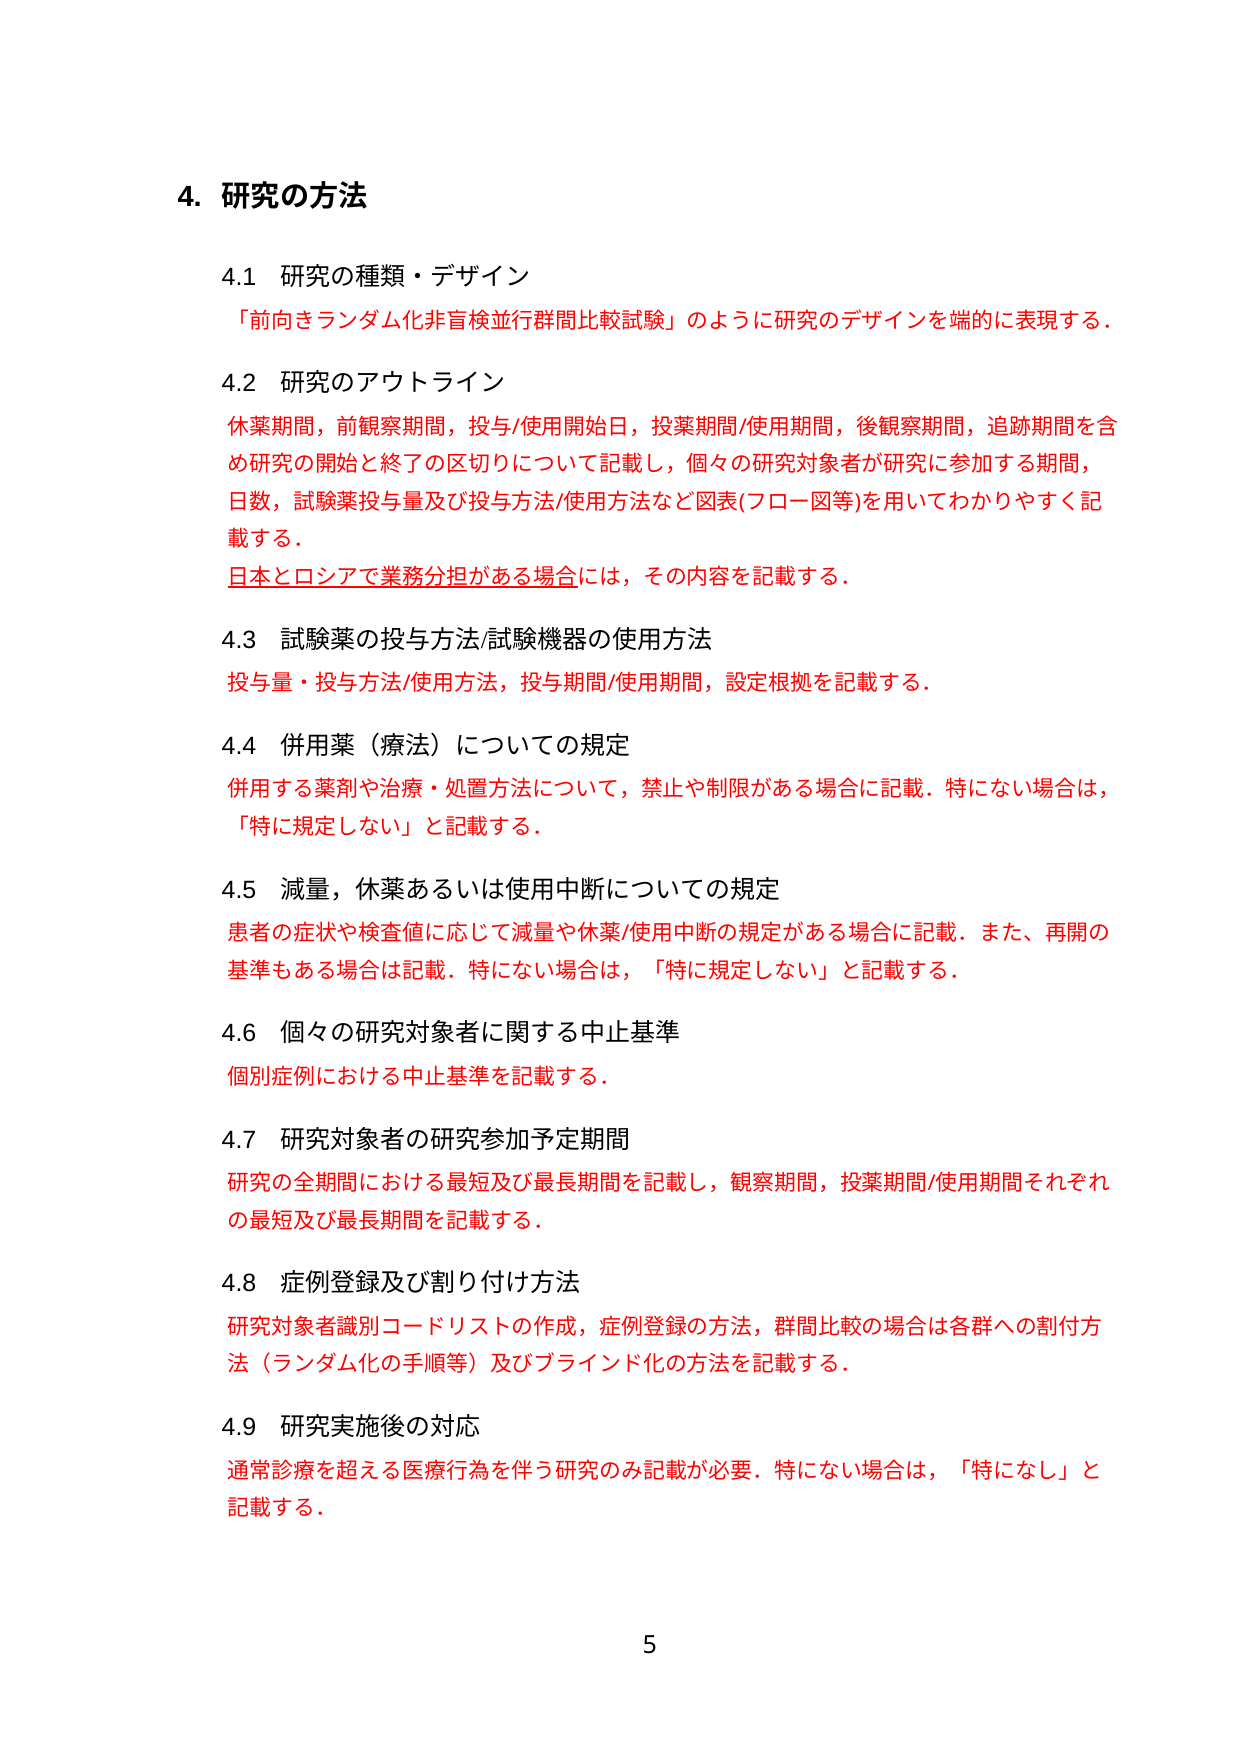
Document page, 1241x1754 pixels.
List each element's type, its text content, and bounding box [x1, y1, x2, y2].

text 通常診療を超える医療行為を伴う研究のみ記載が必要．特にない場合は，「特になし」と記載する． [227, 1450, 1122, 1525]
text 研究の全期間における最短及び最長期間を記載し，観察期間，投薬期間/使用期間それぞれの最短及び最長期間を記載する． [227, 1162, 1122, 1237]
text 「前向きランダム化非盲検並行群間比較試験」のように研究のデザインを端的に表現する． [227, 300, 1122, 337]
subtitle 研究実施後の対応 [221, 1406, 1122, 1443]
subtitle 研究の方法 [177, 156, 1122, 231]
text 患者の症状や検査値に応じて減量や休薬/使用中断の規定がある場合に記載．また、再開の基準もある場合は記載．特にない場合は，「特に規定しない」と記載する． [227, 912, 1122, 987]
subtitle 試験薬の投与方法/試験機器の使用方法 [221, 618, 1122, 656]
subtitle 減量，休薬あるいは使用中断についての規定 [221, 868, 1122, 906]
subtitle 研究の種類・デザイン [221, 256, 1122, 293]
subtitle 研究のアウトライン [221, 362, 1122, 400]
subtitle 個々の研究対象者に関する中止基準 [221, 1012, 1122, 1050]
subtitle 研究対象者の研究参加予定期間 [221, 1118, 1122, 1156]
subtitle 症例登録及び割り付け方法 [221, 1262, 1122, 1300]
text 併用する薬剤や治療・処置方法について，禁止や制限がある場合に記載．特にない場合は，「特に規定しない」と記載する． [227, 768, 1122, 843]
text 研究対象者識別コードリストの作成，症例登録の方法，群間比較の場合は各群への割付方法（ランダム化の手順等）及びブラインド化の方法を記載する． [227, 1306, 1122, 1381]
text 個別症例における中止基準を記載する． [227, 1056, 1122, 1093]
subtitle 併用薬（療法）についての規定 [221, 725, 1122, 762]
text 日本とロシアで業務分担がある場合には，その内容を記載する． [227, 556, 1122, 593]
text 休薬期間，前観察期間，投与/使用開始日，投薬期間/使用期間，後観察期間，追跡期間を含め研究の開始と終了の区切りについて記載し，個々の研究対象者が研究に参加する期間，日数，試験薬投与量及び投与方法/使用方法など図表(フロー図等)を用いてわかりやすく記載する． [227, 406, 1122, 556]
text 投与量・投与方法/使用方法，投与期間/使用期間，設定根拠を記載する． [227, 662, 1122, 700]
